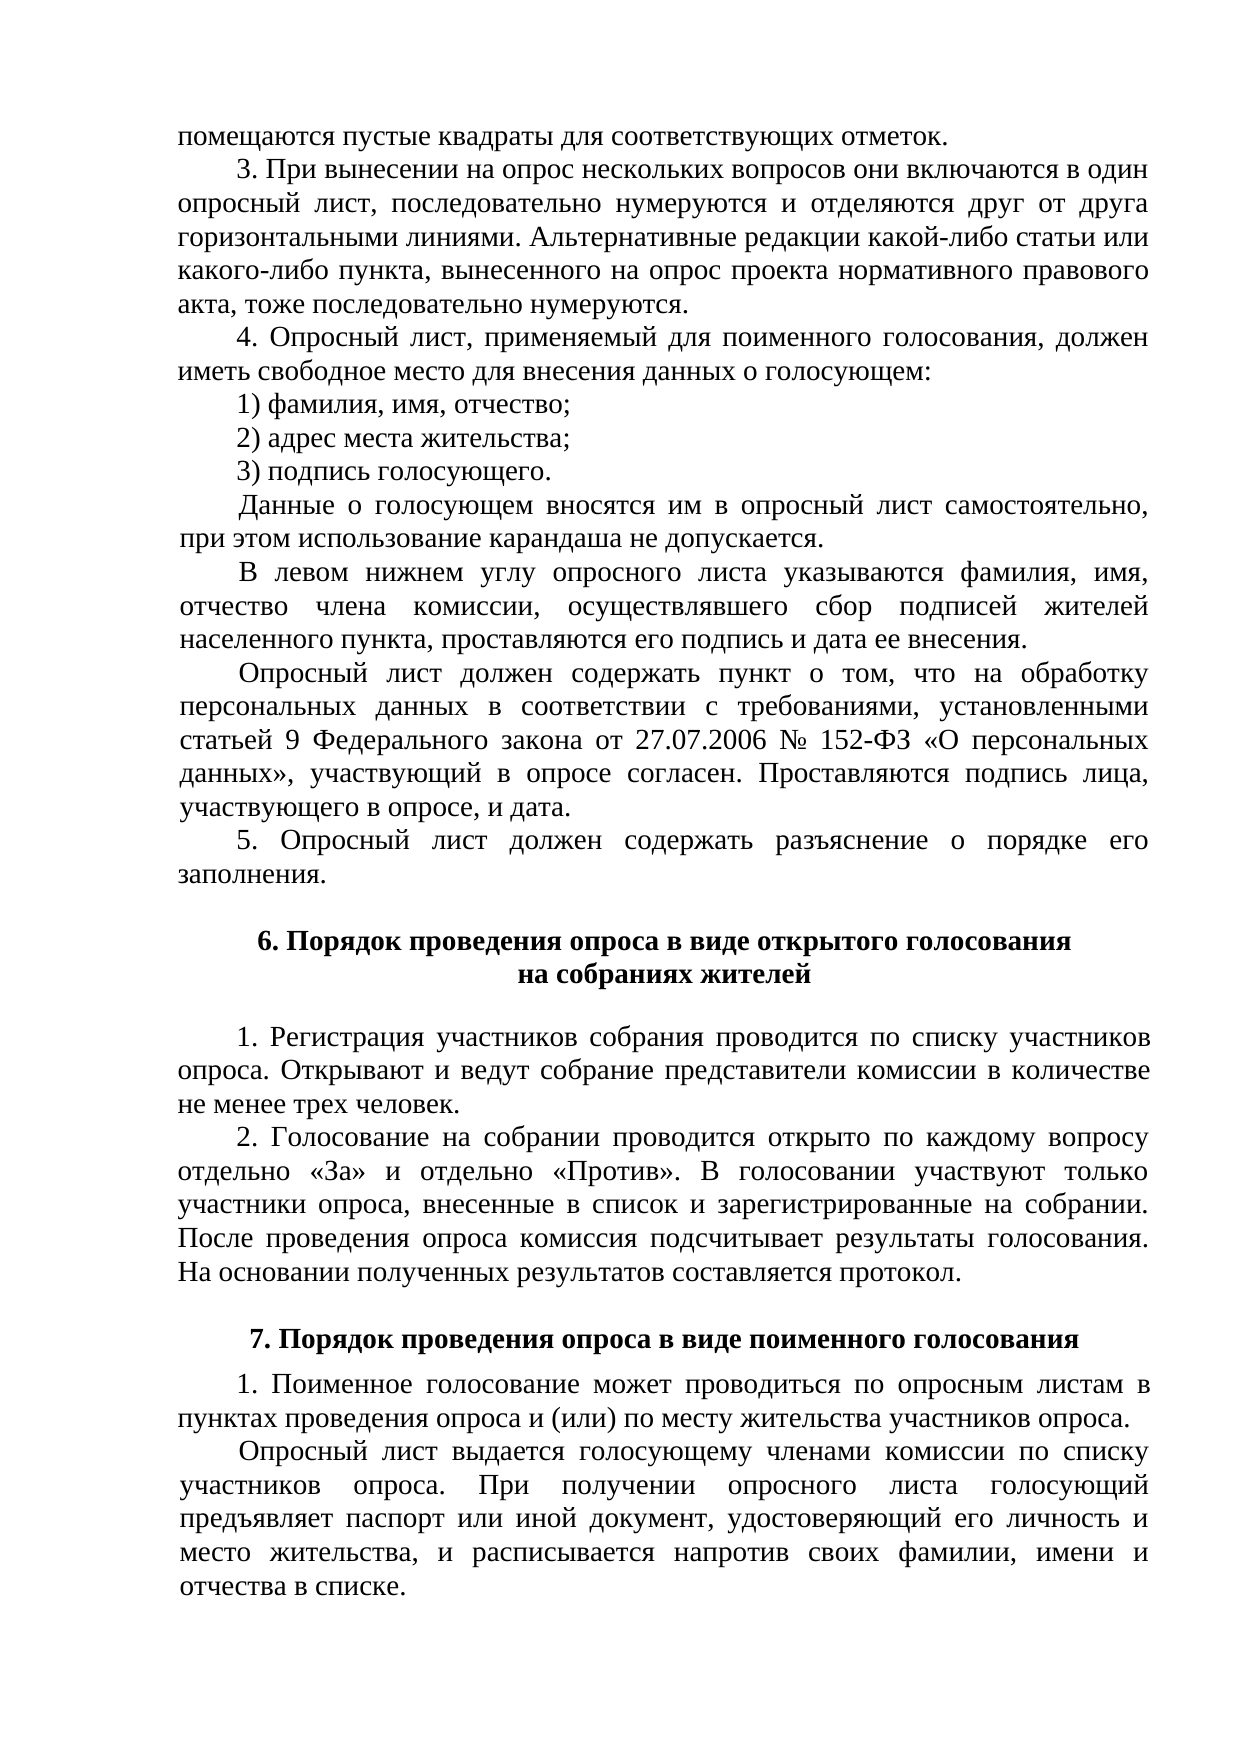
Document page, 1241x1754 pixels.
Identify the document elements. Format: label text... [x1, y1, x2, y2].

text 1. Поименное голосование может проводиться по опросным листам в пунктах проведения опроса и (или) по месту жительства участников опроса. [177, 1366, 1152, 1433]
text 2) адрес места жительства; [177, 420, 1152, 453]
text 1. Регистрация участников собрания проводится по списку участников опроса. Открывают и ведут собрание представители комиссии в количестве не менее трех человек. [177, 1019, 1152, 1119]
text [177, 118, 1149, 152]
text 2. Голосование на собрании проводится открыто по каждому вопросу отдельно «За» и отдельно «Против». В голосовании участвуют только участники опроса, внесенные в список и зарегистрированные на собрании. После проведения опроса комиссия подсчитывает результаты голосования. На основании полученных результатов составляется протокол. [177, 1119, 1149, 1287]
text 4. Опросный лист, применяемый для поименного голосования, должен иметь свободное место для внесения данных о голосующем: [177, 319, 1149, 386]
text Опросный лист должен содержать пункт о том, что на обработку персональных данных в соответствии с требованиями, установленными статьей 9 Федерального закона от 27.07.2006 № 152-ФЗ «О персональных данных», участвующий в опросе согласен. Проставляются подпись лица, участвующего в опросе, и дата. [179, 655, 1149, 822]
text В левом нижнем углу опросного листа указываются фамилия, имя, отчество члена комиссии, осуществлявшего сбор подписей жителей населенного пункта, проставляются его подпись и дата ее внесения. [179, 554, 1149, 655]
text Данные о голосующем вносятся им в опросный лист самостоятельно, при этом использование карандаша не допускается. [179, 487, 1149, 554]
text 6. Порядок проведения опроса в виде открытого голосования [177, 923, 1152, 957]
text 1) фамилия, имя, отчество; [177, 386, 1152, 420]
text на собраниях жителей [177, 957, 1152, 990]
text 3) подпись голосующего. [177, 453, 1152, 487]
text 5. Опросный лист должен содержать разъяснение о порядке его заполнения. [177, 822, 1149, 889]
text 7. Порядок проведения опроса в виде поименного голосования [177, 1321, 1152, 1354]
text Опросный лист выдается голосующему членами комиссии по списку участников опроса. При получении опросного листа голосующий предъявляет паспорт или иной документ, удостоверяющий его личность и место жительства, и расписывается напротив своих фамилии, имени и отчества в списке. [179, 1433, 1149, 1601]
text 3. При вынесении на опрос нескольких вопросов они включаются в один опросный лист, последовательно нумеруются и отделяются друг от друга горизонтальными линиями. Альтернативные редакции какой-либо статьи или какого-либо пункта, вынесенного на опрос проекта нормативного правового акта, тоже последовательно нумеруются. [177, 152, 1149, 319]
